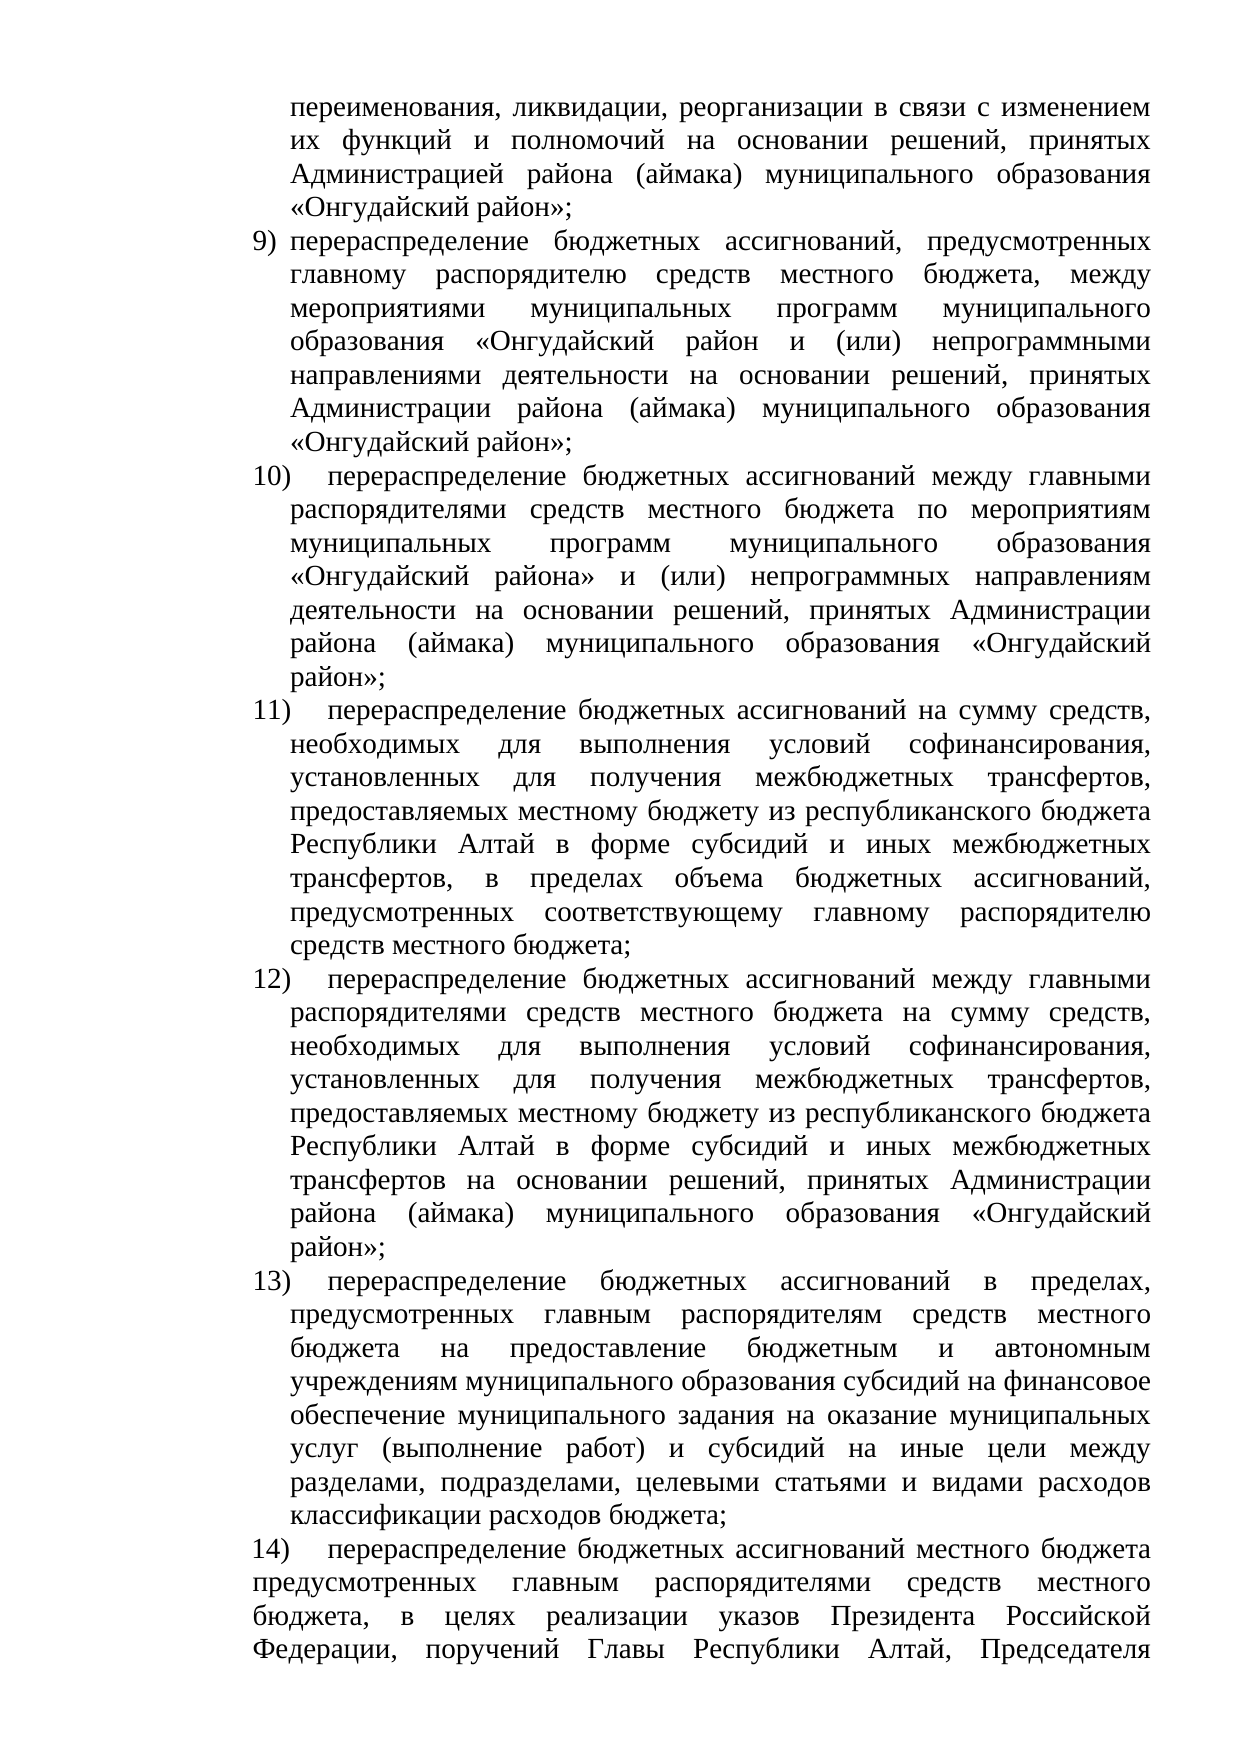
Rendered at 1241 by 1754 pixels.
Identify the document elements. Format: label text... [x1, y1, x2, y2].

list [252, 89, 1152, 223]
list перераспределение бюджетных ассигнований, предусмотренных главному распорядителю средств местного бюджета, между мероприятиями муниципальных программ муниципального образования «Онгудайский район и (или) непрограммными направлениями деятельности на основании решений, принятых Администрации района (аймака) муниципального образования «Онгудайский район»; [252, 223, 1152, 458]
list перераспределение бюджетных ассигнований между главными распорядителями средств местного бюджета по мероприятиям муниципальных программ муниципального образования «Онгудайский района» и (или) непрограммных направлениям деятельности на основании решений, принятых Администрации района (аймака) муниципального образования «Онгудайский район»; [252, 458, 1152, 692]
list перераспределение бюджетных ассигнований в пределах, предусмотренных главным распорядителям средств местного бюджета на предоставление бюджетным и автономным учреждениям муниципального образования субсидий на финансовое обеспечение муниципального задания на оказание муниципальных услуг (выполнение работ) и субсидий на иные цели между разделами, подразделами, целевыми статьями и видами расходов классификации расходов бюджета; [252, 1263, 1152, 1531]
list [251, 1531, 1152, 1665]
list перераспределение бюджетных ассигнований на сумму средств, необходимых для выполнения условий софинансирования, установленных для получения межбюджетных трансфертов, предоставляемых местному бюджету из республиканского бюджета Республики Алтай в форме субсидий и иных межбюджетных трансфертов, в пределах объема бюджетных ассигнований, предусмотренных соответствующему главному распорядителю средств местного бюджета; [252, 692, 1152, 961]
list перераспределение бюджетных ассигнований между главными распорядителями средств местного бюджета на сумму средств, необходимых для выполнения условий софинансирования, установленных для получения межбюджетных трансфертов, предоставляемых местному бюджету из республиканского бюджета Республики Алтай в форме субсидий и иных межбюджетных трансфертов на основании решений, принятых Администрации района (аймака) муниципального образования «Онгудайский район»; [252, 961, 1152, 1263]
